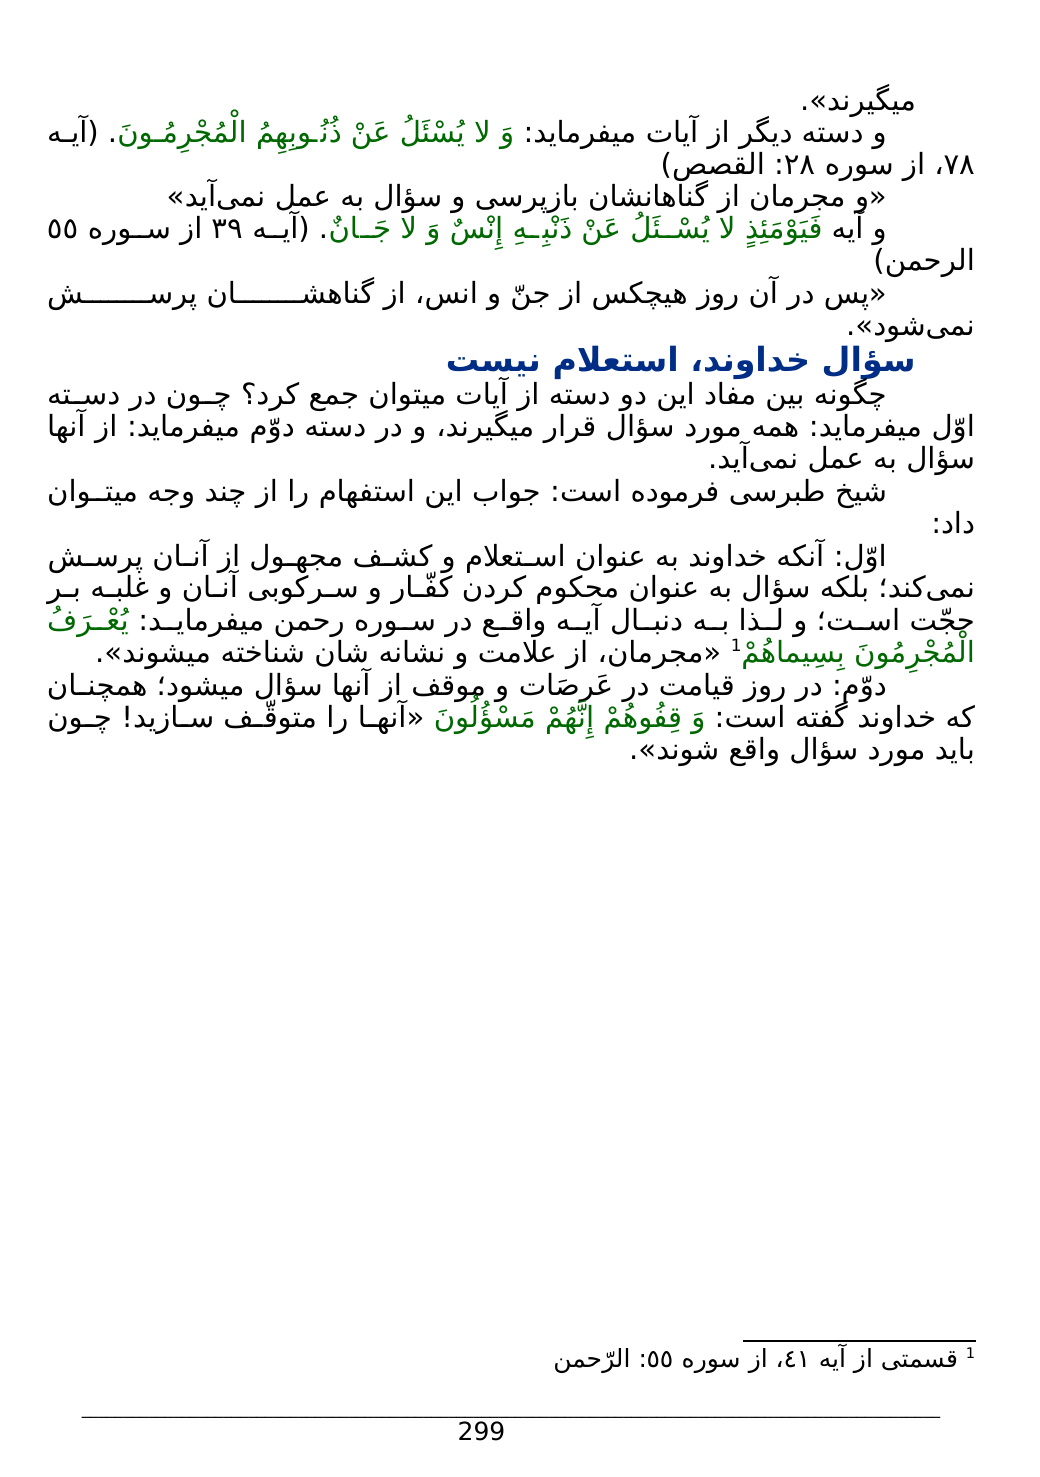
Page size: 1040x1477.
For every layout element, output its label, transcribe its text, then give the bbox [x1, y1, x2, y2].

text شیخ طبرسى فرموده است: جواب این استفهام را از چند وجه میتوان داد: [47, 476, 975, 540]
text و آیه‌ فَيَوْمَئِذٍ لا يُسْئَلُ عَنْ ذَنْبِهِ إِنْسٌ وَ لا جَانٌ‌. (آيه ٣٩ از سوره ٥٥ الرحمن) [47, 213, 975, 278]
text «و مجرمان از گناهانشان بازپرسى و سؤال به عمل نمى‌آید» [47, 181, 975, 213]
subtitle سؤال خداوند، استعلام نیست‌ [106, 342, 916, 379]
text میگیرند». [47, 84, 975, 117]
text اوّل: آنكه خداوند به عنوان استعلام و كشف مجهول از آنان پرسش نمى‌كند؛ بلكه سؤال به عنوان محكوم كردن كفّار و سركوبى آنان و غلبه بر حجّت است؛ و لذا به دنبال آیه واقع در سوره رحمن میفرماید: يُعْرَفُ الْمُجْرِمُونَ بِسِيماهُمْ‌ «مجرمان، از علامت و نشانه شان شناخته میشوند». [47, 540, 975, 669]
text و دسته دیگر از آیات میفرماید: وَ لا يُسْئَلُ عَنْ ذُنُوبِهِمُ الْمُجْرِمُونَ‌. (آيه ٧٨، از سوره ٢٨: القصص) [47, 117, 975, 181]
text «پس در آن روز هیچكس از جنّ و انس، از گناهشان پرسش نمى‌شود». [47, 278, 975, 342]
text دوّم: در روز قیامت در عَرصَات و موقف از آنها سؤال میشود؛ همچنان كه خداوند گفته است: وَ قِفُوهُمْ إِنَّهُمْ مَسْؤُلُونَ‌ «آنها را متوقّف سازید! چون باید مورد سؤال واقع شوند». [47, 669, 975, 766]
text چگونه بین مفاد این دو دسته از آیات میتوان جمع كرد؟ چون در دسته اوّل میفرماید: همه مورد سؤال قرار میگیرند، و در دسته دوّم میفرماید: از آنها سؤال به عمل نمى‌آید. [47, 379, 975, 476]
